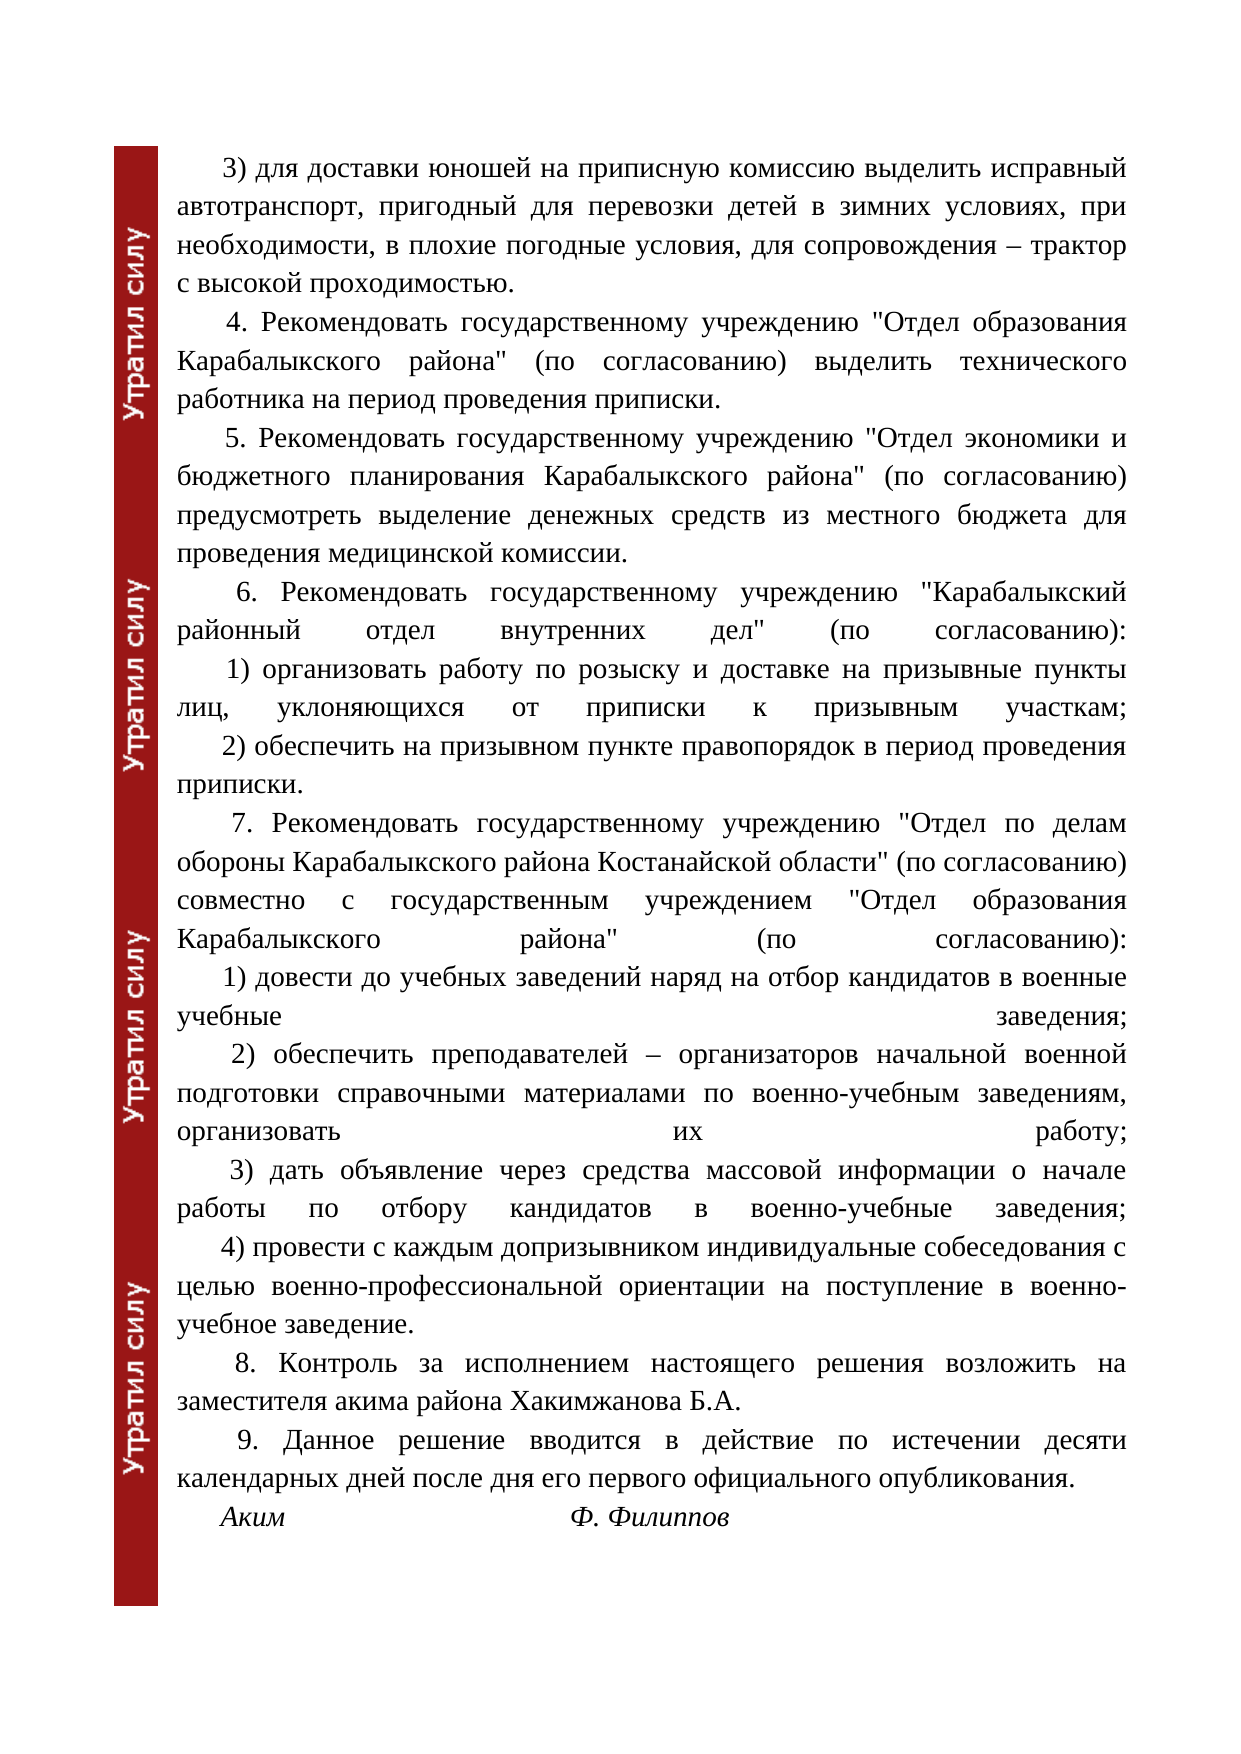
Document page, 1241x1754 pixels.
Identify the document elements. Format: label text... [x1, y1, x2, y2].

picture [114, 800, 158, 805]
text 7. Рекомендовать государственному учреждению "Отдел по делам обороны Карабалыкского района Костанайской области" (по согласованию) совместно с государственным учреждением "Отдел образования Карабалыкского района" (по согласованию): 1) довести до учебных заведений наряд на отбор кандидатов в военные учебные заведения; 2) обеспечить преподавателей – организаторов начальной военной подготовки справочными материалами по военно-учебным заведениям, организовать их работу; 3) дать объявление через средства массовой информации о начале работы по отбору кандидатов в военно-учебные заведения; 4) провести с каждым допризывником индивидуальные собеседования с целью военно-профессиональной ориентации на поступление в военно-учебное заведение. [112, 805, 1128, 1340]
picture [114, 569, 158, 574]
text 4. Рекомендовать государственному учреждению "Отдел образования Карабалыкского района" (по согласованию) выделить технического работника на период проведения приписки. [112, 304, 1128, 415]
picture [114, 1417, 158, 1422]
picture [114, 146, 158, 150]
picture [114, 1340, 158, 1345]
text 6. Рекомендовать государственному учреждению "Карабалыкский районный отдел внутренних дел" (по согласованию): 1) организовать работу по розыску и доставке на призывные пункты лиц, уклоняющихся от приписки к призывным участкам; 2) обеспечить на призывном пункте правопорядок в период проведения приписки. [112, 574, 1128, 800]
text 8. Контроль за исполнением настоящего решения возложить на заместителя акима района Хакимжанова Б.А. [112, 1345, 1128, 1417]
picture [114, 1532, 158, 1606]
picture [114, 299, 158, 304]
text 5. Рекомендовать государственному учреждению "Отдел экономики и бюджетного планирования Карабалыкского района" (по согласованию) предусмотреть выделение денежных средств из местного бюджета для проведения медицинской комиссии. [112, 420, 1128, 569]
text 9. Данное решение вводится в действие по истечении десяти календарных дней после дня его первого официального опубликования. [112, 1422, 1128, 1494]
text Аким Ф. Филиппов [112, 1499, 1128, 1532]
picture [114, 1494, 158, 1499]
picture [114, 415, 158, 420]
